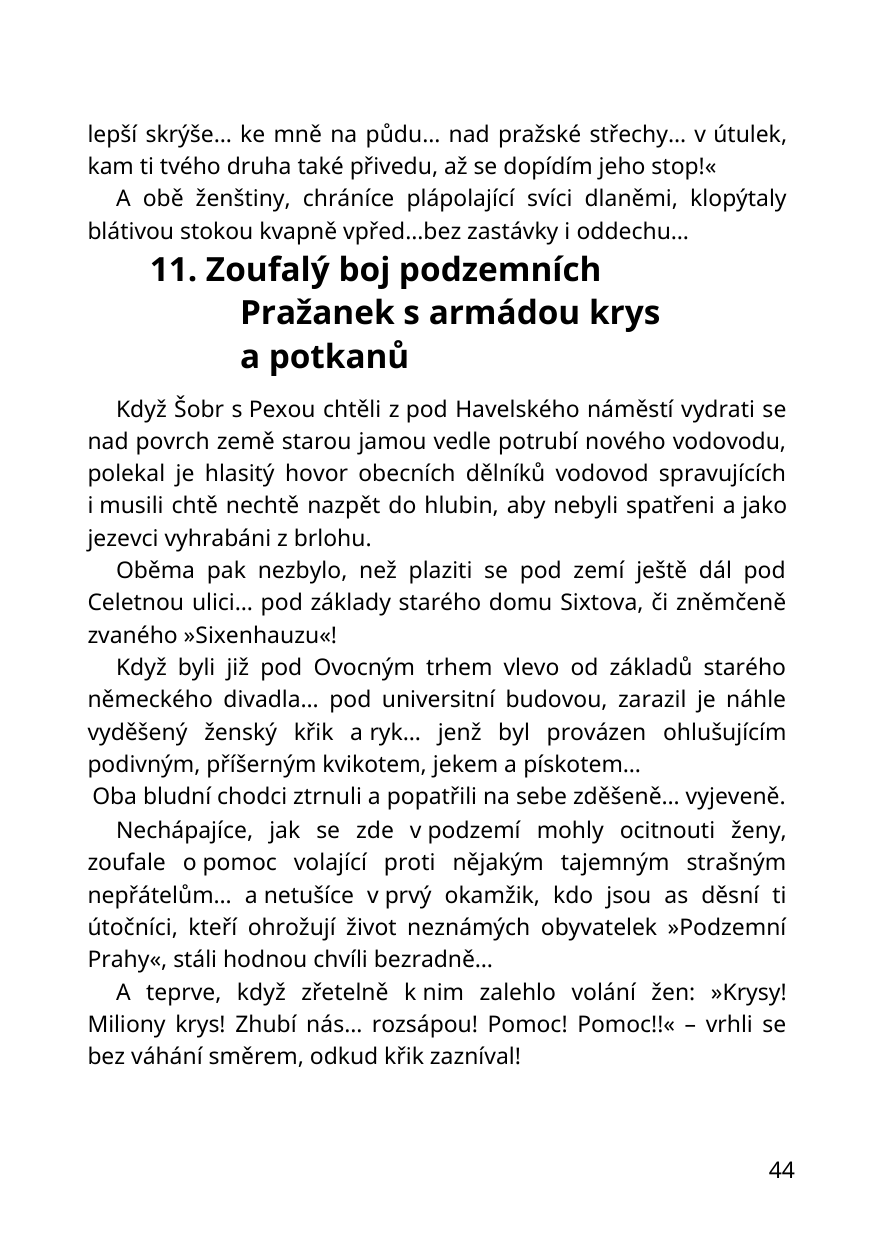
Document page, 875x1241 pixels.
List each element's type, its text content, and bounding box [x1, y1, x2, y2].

text Oběma pak nezbylo, než plaziti se pod zemí ještě dál pod Celetnou ulici… pod základy starého domu Sixtova, či zněmčeně zvaného »Sixenhauzu«! [87, 554, 787, 650]
text A teprve, když zřetelně k nim zalehlo volání žen: »Krysy! Miliony krys! Zhubí nás… rozsápou! Pomoc! Pomoc!!« – vrhli se bez váhání směrem, odkud křik zazníval! [87, 975, 787, 1071]
subtitle 11. Zoufalý boj podzemních Pražanek s armádou krys a potkanů [149, 247, 747, 378]
text Nechápajíce, jak se zde v podzemí mohly ocitnouti ženy, zoufale o pomoc volající proti nějakým tajemným strašným nepřátelům… a netušíce v prvý okamžik, kdo jsou as děsní ti útočníci, kteří ohrožují život neznámých obyvatelek »Podzemní Prahy«, stáli hodnou chvíli bezradně… [87, 814, 787, 974]
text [87, 118, 787, 181]
text Oba bludní chodci ztrnuli a popatřili na sebe zděšeně… vyjeveně. [89, 780, 786, 811]
text A obě ženštiny, chráníce plápolající svíci dlaněmi, klopýtaly blátivou stokou kvapně vpřed…bez zastávky i oddechu… [87, 182, 787, 246]
text Když Šobr s Pexou chtěli z pod Havelského náměstí vydrati se nad povrch země starou jamou vedle potrubí nového vodovodu, polekal je hlasitý hovor obecních dělníků vodovod spravujících i musili chtě nechtě nazpět do hlubin, aby nebyli spatřeni a jako jezevci vyhrabáni z brlohu. [87, 393, 787, 553]
text Když byli již pod Ovocným trhem vlevo od základů starého německého divadla… pod universitní budovou, zarazil je náhle vyděšený ženský křik a ryk… jenž byl provázen ohlušujícím podivným, příšerným kvikotem, jekem a pískotem… [87, 651, 787, 779]
